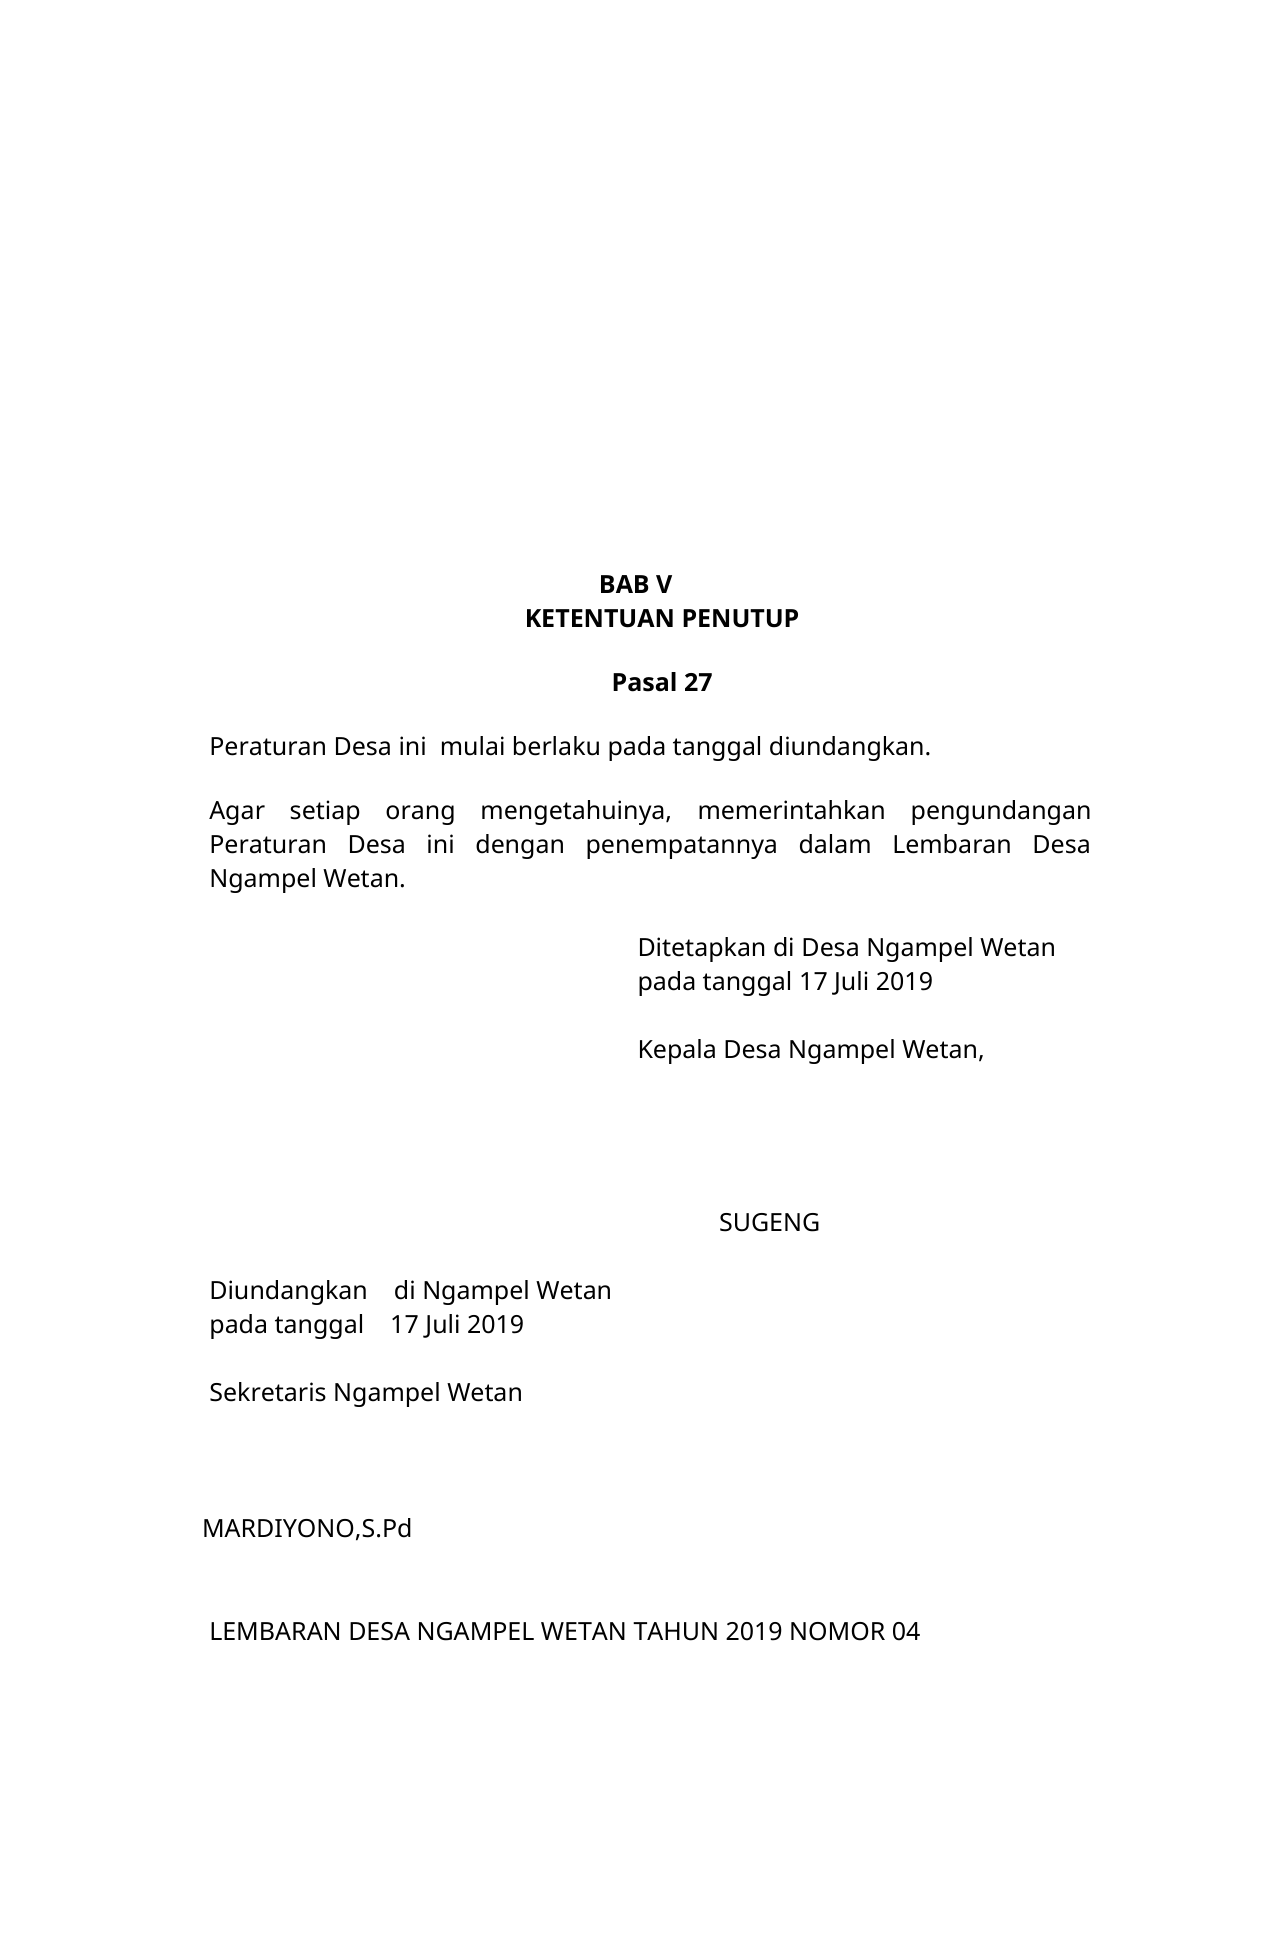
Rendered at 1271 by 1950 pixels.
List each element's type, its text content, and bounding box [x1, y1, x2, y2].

text Kepala Desa Ngampel Wetan, [608, 1031, 1121, 1065]
text Pasal 27 [209, 665, 1115, 699]
text Diundangkan di Ngampel Wetan [209, 1273, 1121, 1307]
text KETENTUAN PENUTUP [209, 601, 1115, 635]
text Ditetapkan di Desa Ngampel Wetan [608, 929, 1121, 963]
text BAB V [150, 566, 1115, 600]
text LEMBARAN DESA NGAMPEL WETAN TAHUN 2019 NOMOR 04 [209, 1613, 1121, 1647]
text Agar setiap orang mengetahuinya, memerintahkan pengundangan Peraturan Desa ini dengan penempatannya dalam Lembaran Desa Ngampel Wetan. [209, 793, 1092, 895]
text Sekretaris Ngampel Wetan [209, 1375, 1121, 1409]
text pada tanggal 17 Juli 2019 [608, 963, 1121, 997]
text SUGENG [150, 1204, 1071, 1239]
text MARDIYONO,S.Pd [150, 1511, 1121, 1545]
text Peraturan Desa ini mulai berlaku pada tanggal diundangkan. [150, 729, 1121, 763]
text pada tanggal 17 Juli 2019 [209, 1307, 1121, 1341]
